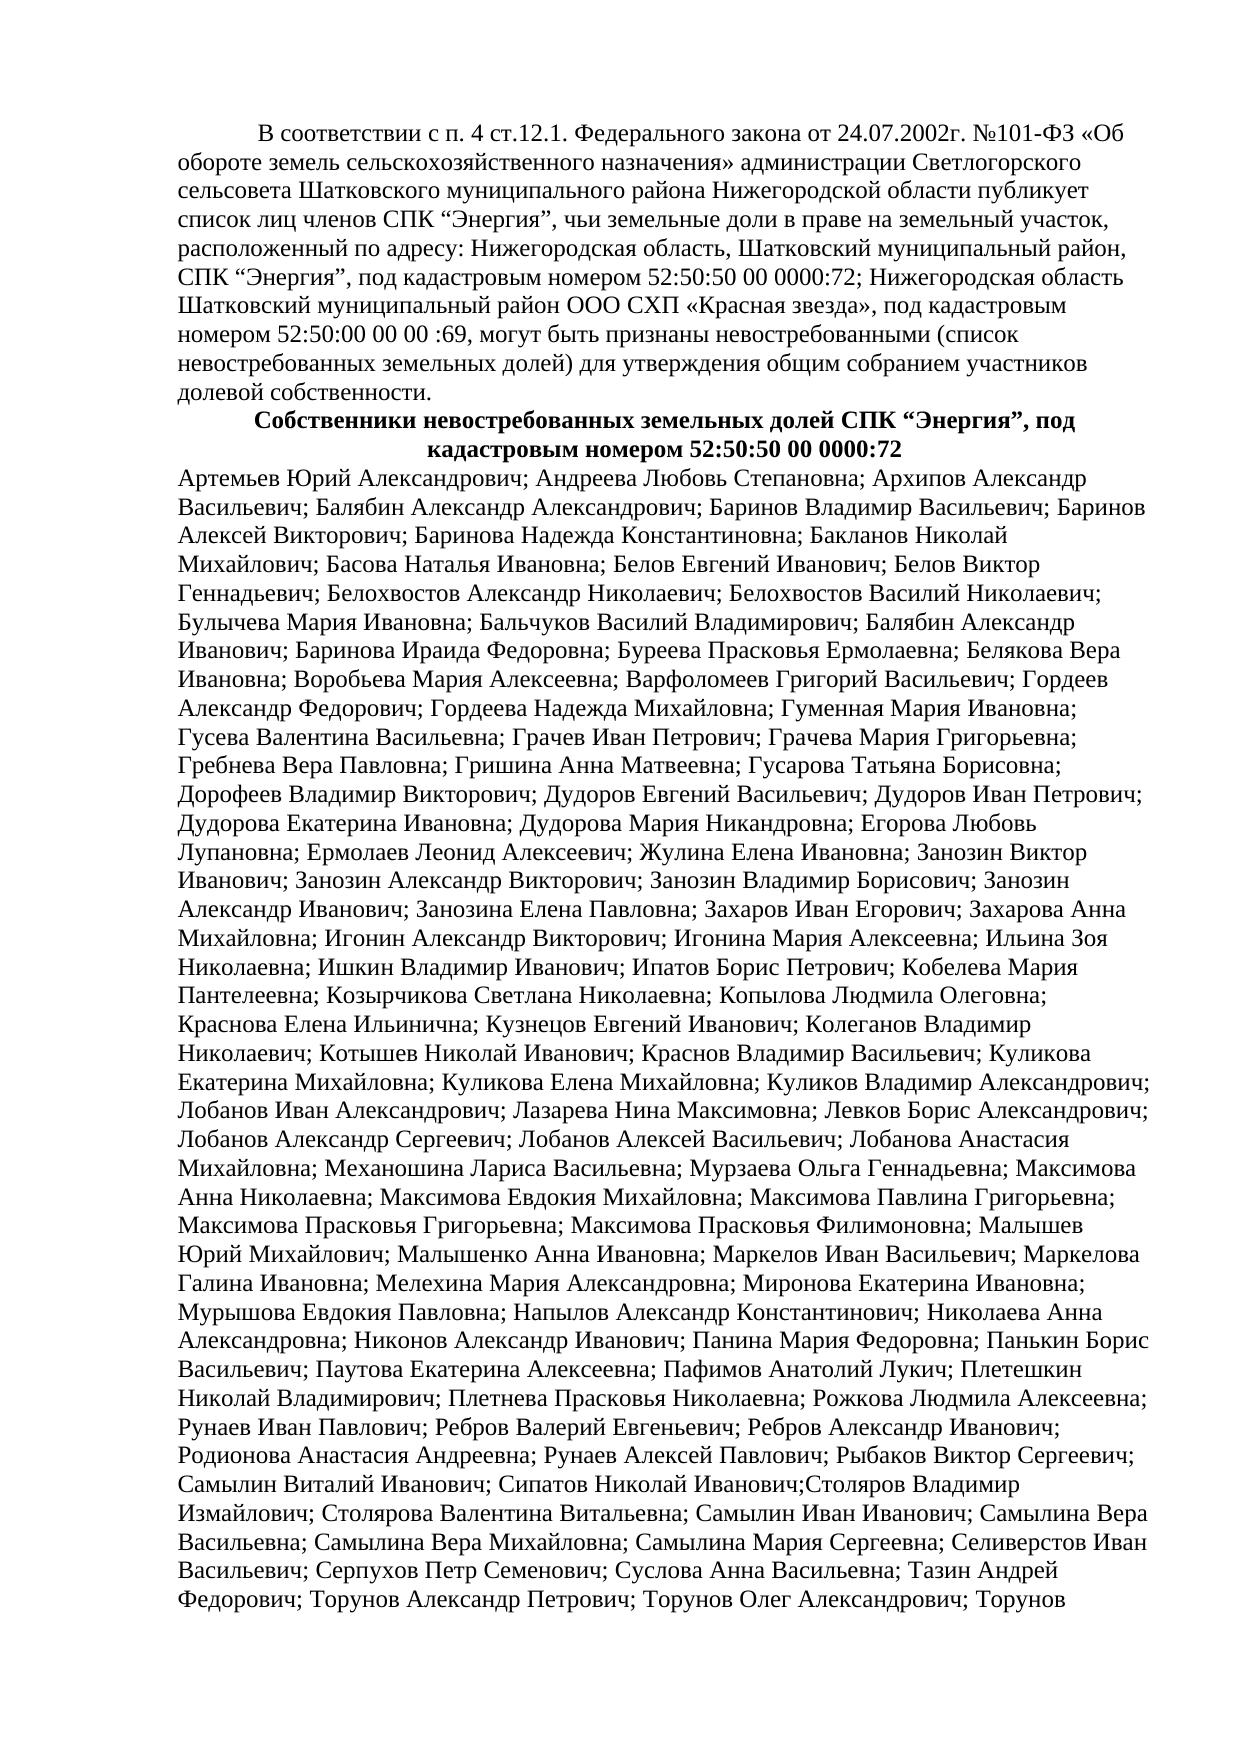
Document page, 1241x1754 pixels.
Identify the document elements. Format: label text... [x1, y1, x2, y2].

text В соответствии с п. 4 ст.12.1. Федерального закона от 24.07.2002г. №101-ФЗ «Об обороте земель сельскохозяйственного назначения» администрации Светлогорского сельсовета Шатковского муниципального района Нижегородской области публикует список лиц членов СПК “Энергия”, чьи земельные доли в праве на земельный участок, расположенный по адресу: Нижегородская область, Шатковский муниципальный район, СПК “Энергия”, под кадастровым номером 52:50:50 00 0000:72; Нижегородская область Шатковский муниципальный район ООО СХП «Красная звезда», под кадастровым номером 52:50:00 00 00 :69, могут быть признаны невостребованными (список невостребованных земельных долей) для утверждения общим собранием участников долевой собственности. [177, 118, 1152, 406]
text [177, 463, 1152, 1613]
text Собственники невостребованных земельных долей СПК “Энергия”, под кадастровым номером 52:50:50 00 0000:72 [177, 406, 1152, 463]
